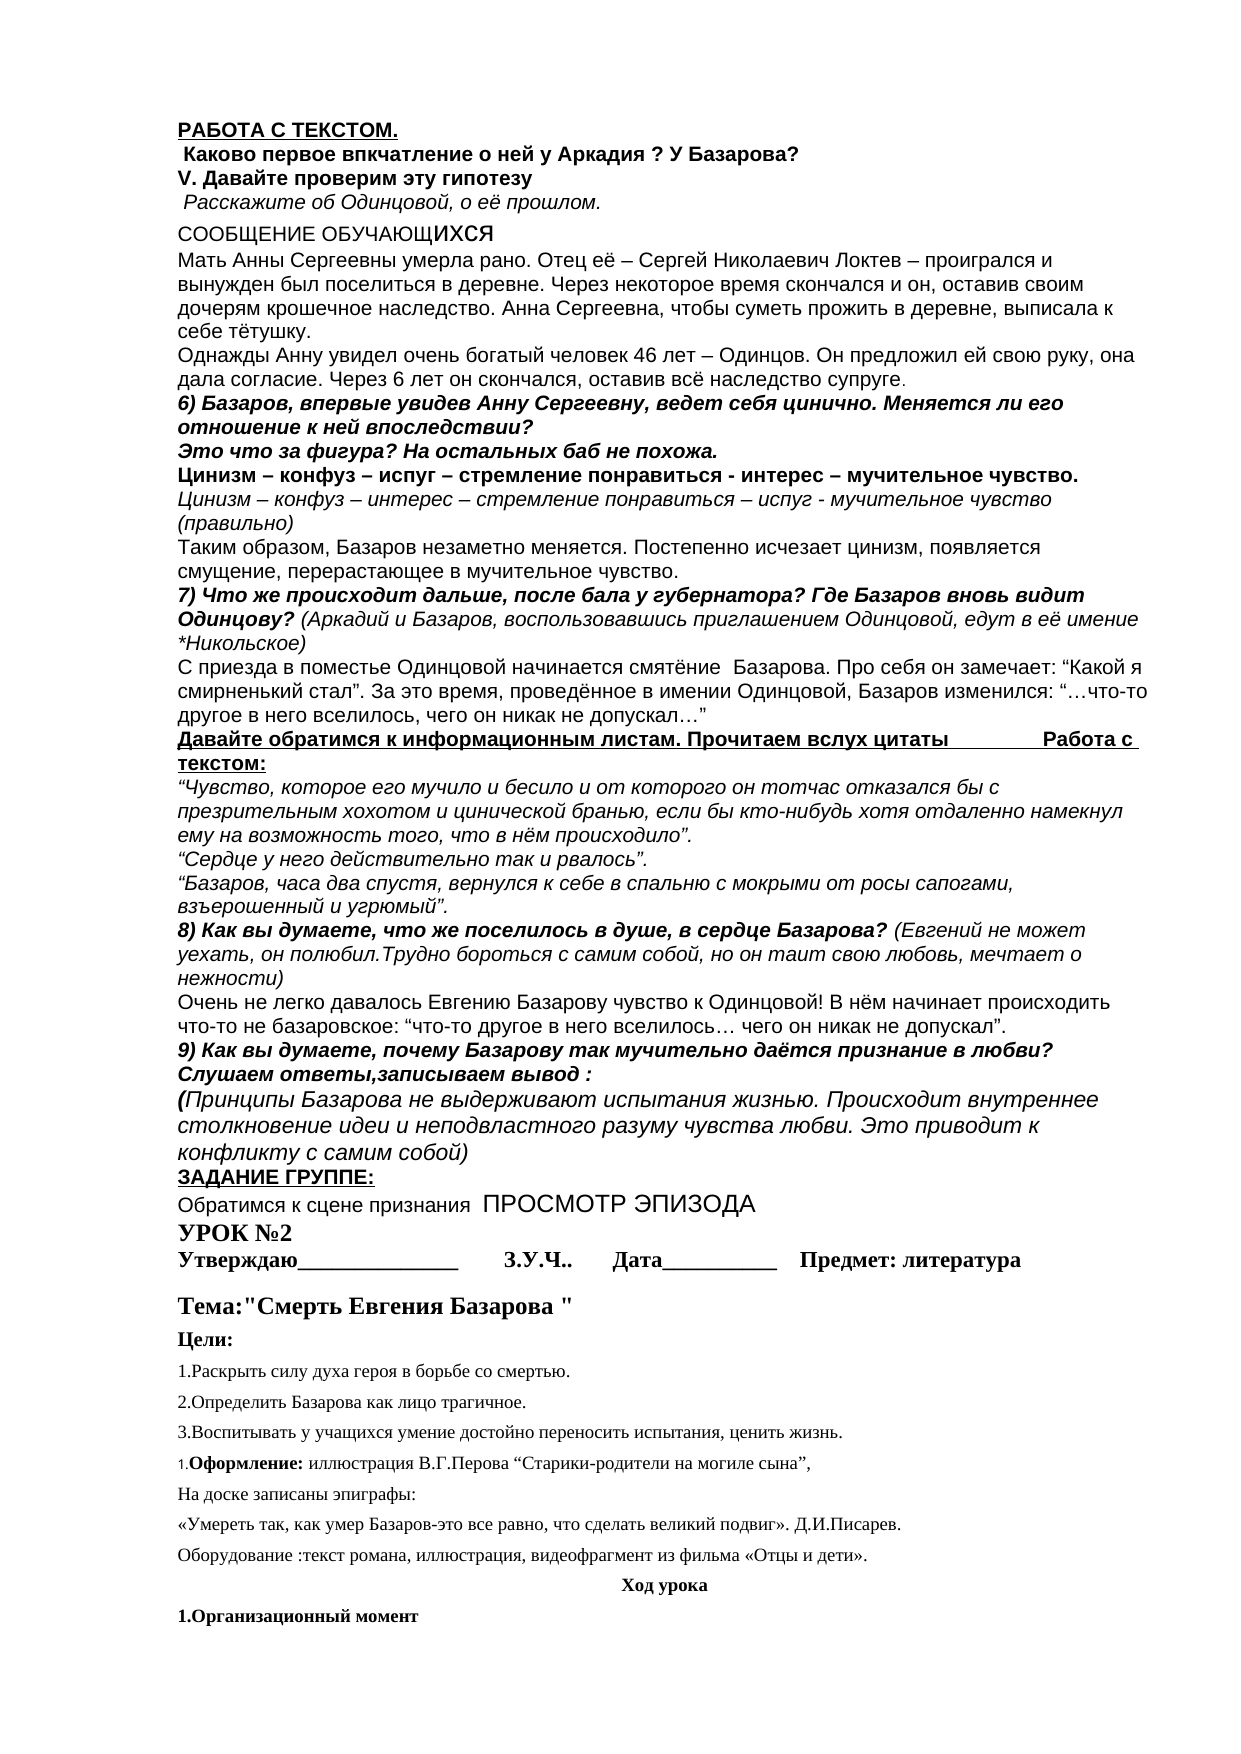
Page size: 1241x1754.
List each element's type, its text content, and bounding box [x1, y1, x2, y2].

text 7) Что же происходит дальше, после бала у губернатора? Где Базаров вновь видит Одинцову? (Аркадий и Базаров, воспользовавшись приглашением Одинцовой, едут в её имение *Никольское) [177, 583, 1152, 655]
text 6) Базаров, впервые увидев Анну Сергеевну, ведет себя цинично. Меняется ли его отношение к ней впоследствии? [177, 391, 1152, 439]
text 3.Воспитывать у учащихся умение достойно переносить испытания, ценить жизнь. [177, 1412, 1152, 1443]
text 1.Оформление: иллюстрация В.Г.Перова “Старики-родители на могиле сына”, [177, 1443, 1152, 1473]
text 1.Раскрыть силу духа героя в борьбе со смертью. [177, 1351, 1152, 1381]
text «Умереть так, как умер Базаров-это все равно, что сделать великий подвиг». Д.И.Писарев. [177, 1504, 1152, 1534]
text На доске записаны эпиграфы: [177, 1473, 1152, 1504]
text Каково первое впкчатление о ней у Аркадия ? У Базарова? [177, 142, 1152, 166]
text РАБОТА С ТЕКСТОМ. [177, 118, 1152, 142]
text Очень не легко давалось Евгению Базарову чувство к Одинцовой! В нём начинает происходить что-то не базаровское: “что-то другое в него вселилось… чего он никак не допускал”. [177, 990, 1152, 1038]
text СООБЩЕНИЕ ОБУЧАЮЩихся [177, 214, 1152, 247]
text “Базаров, часа два спустя, вернулся к себе в спальню с мокрыми от росы сапогами, взъерошенный и угрюмый”. [177, 870, 1152, 918]
text Цели: [177, 1320, 1152, 1351]
text УРОК №2 [177, 1218, 1152, 1247]
text Обратимся к сцене признания ПРОСМОТР ЭПИЗОДА [177, 1189, 1152, 1218]
text Мать Анны Сергеевны умерла рано. Отец её – Сергей Николаевич Локтев – проигрался и вынужден был поселиться в деревне. Через некоторое время скончался и он, оставив своим дочерям крошечное наследство. Анна Сергеевна, чтобы суметь прожить в деревне, выписала к себе тётушку. [177, 247, 1152, 343]
text (Принципы Базарова не выдерживают испытания жизнью. Происходит внутреннее столкновение идеи и неподвластного разуму чувства любви. Это приводит к конфликту с самим собой) [177, 1086, 1152, 1165]
text 8) Как вы думаете, что же поселилось в душе, в сердце Базарова? (Евгений не может уехать, он полюбил.Трудно бороться с самим собой, но он таит свою любовь, мечтает о нежности) [177, 918, 1152, 990]
text V. Давайте проверим эту гипотезу [177, 166, 1152, 190]
text Ход урока [177, 1565, 1152, 1596]
text Это что за фигура? На остальных баб не похожа. [177, 439, 1152, 463]
text Расскажите об Одинцовой, о её прошлом. [177, 190, 1152, 214]
text “Чувство, которое его мучило и бесило и от которого он тотчас отказался бы с презрительным хохотом и цинической бранью, если бы кто-нибудь хотя отдаленно намекнул ему на возможность того, что в нём происходило”. [177, 774, 1152, 846]
text Однажды Анну увидел очень богатый человек 46 лет – Одинцов. Он предложил ей свою руку, она дала согласие. Через 6 лет он скончался, оставив всё наследство супруге. [177, 343, 1152, 391]
text Слушаем ответы,записываем вывод : [177, 1062, 1152, 1086]
text 1.Организационный момент [177, 1596, 1152, 1626]
text Цинизм – конфуз – испуг – стремление понравиться - интерес – мучительное чувство. [177, 463, 1152, 487]
text 9) Как вы думаете, почему Базарову так мучительно даётся признание в любви? [177, 1038, 1152, 1062]
text Оборудование :текст романа, иллюстрация, видеофрагмент из фильма «Отцы и дети». [177, 1534, 1152, 1565]
text Цинизм – конфуз – интерес – стремление понравиться – испуг - мучительное чувство (правильно) [177, 487, 1152, 535]
text Тема:"Смерть Евгения Базарова " [177, 1289, 1152, 1320]
text Давайте обратимся к информационным листам. Прочитаем вслух цитаты Работа с текстом: [177, 727, 1152, 774]
text С приезда в поместье Одинцовой начинается смятёние Базарова. Про себя он замечает: “Какой я смирненький стал”. За это время, проведённое в имении Одинцовой, Базаров изменился: “…что-то другое в него вселилось, чего он никак не допускал…” [177, 655, 1152, 727]
text Таким образом, Базаров незаметно меняется. Постепенно исчезает цинизм, появляется смущение, перерастающее в мучительное чувство. [177, 535, 1152, 583]
text 2.Определить Базарова как лицо трагичное. [177, 1381, 1152, 1412]
text “Сердце у него действительно так и рвалось”. [177, 846, 1152, 870]
text ЗАДАНИЕ ГРУППЕ: [177, 1165, 1152, 1189]
text Утверждаю______________ З.У.Ч.. Дата__________ Предмет: литература [177, 1247, 1152, 1273]
